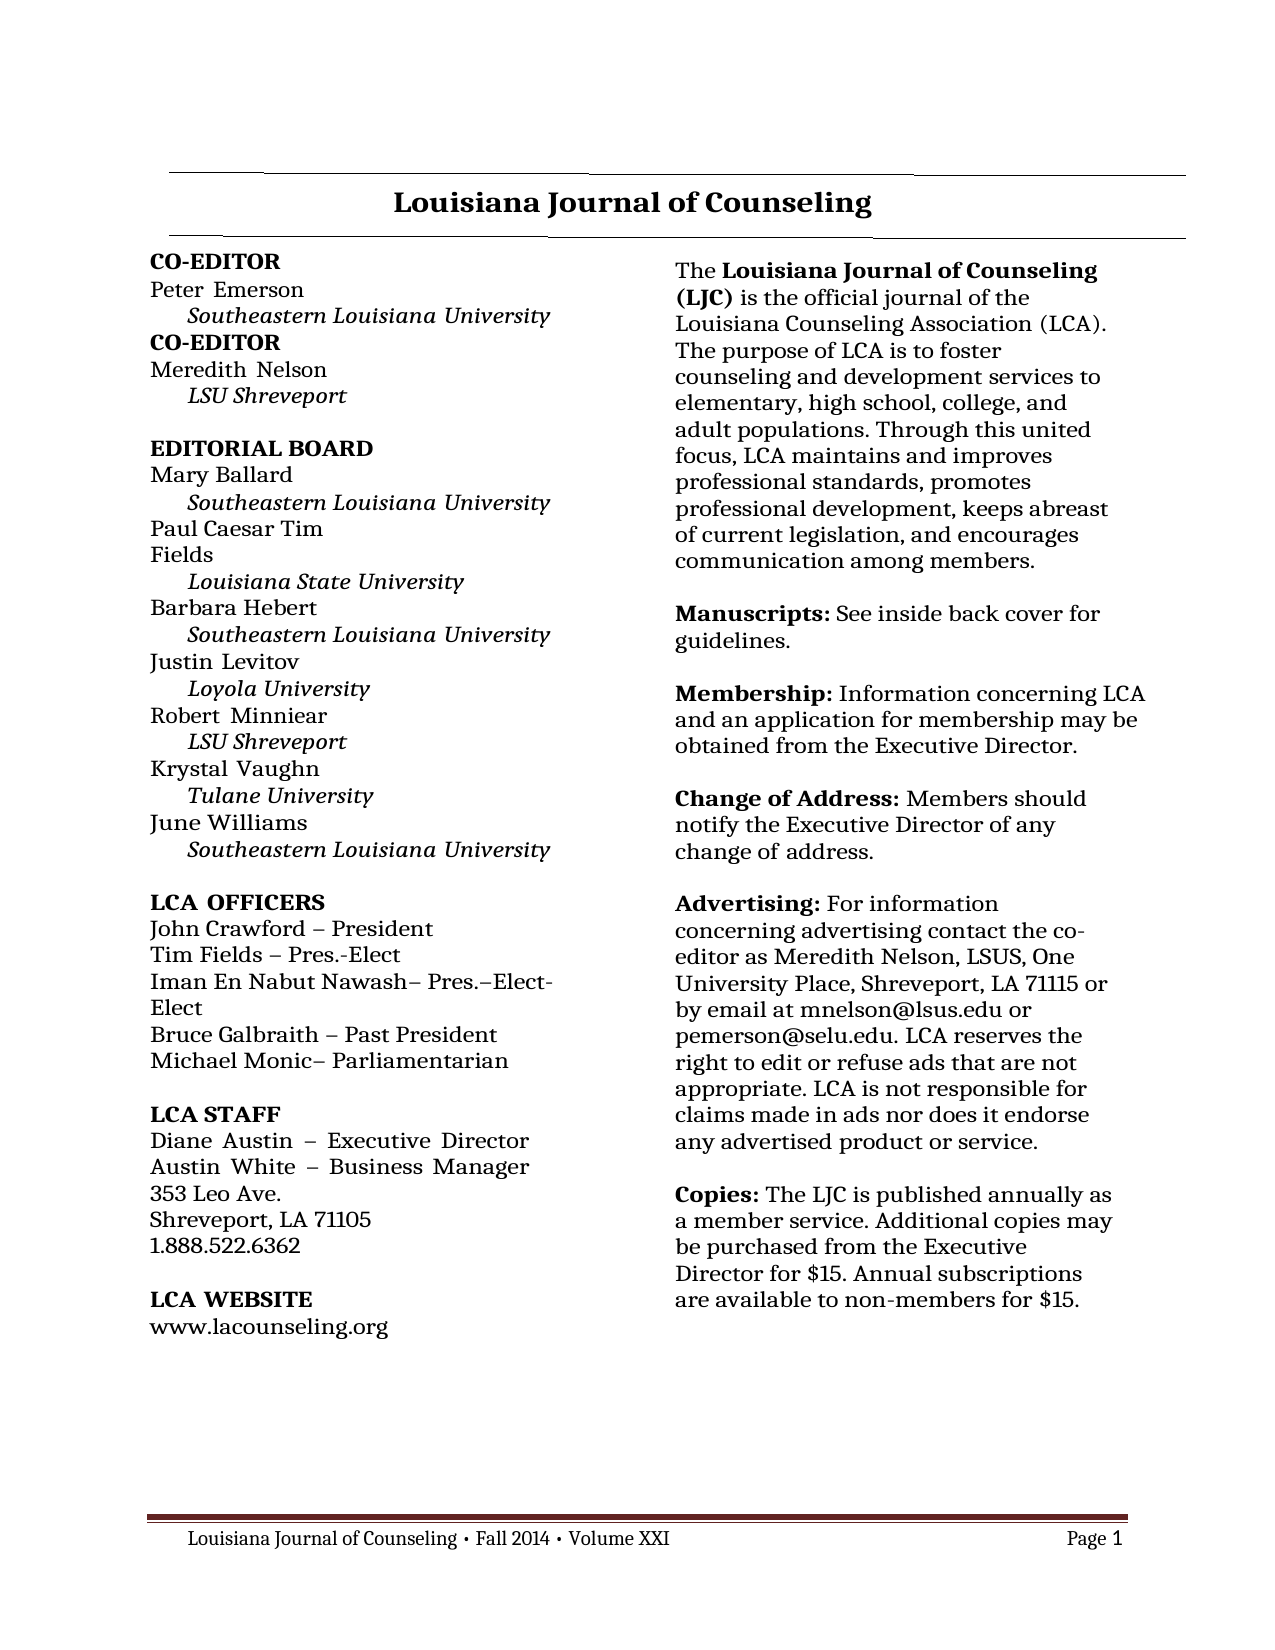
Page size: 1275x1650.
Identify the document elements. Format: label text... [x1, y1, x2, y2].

text Change of Address: Members should notify the Executive Director of any change of address. [675, 786, 1098, 865]
text June Williams [150, 809, 570, 836]
text Southeastern Louisiana University [187, 489, 570, 515]
text Robert Minniear [150, 702, 570, 729]
subtitle CO-EDITOR [150, 329, 570, 356]
text Louisiana State University [187, 568, 570, 595]
text Bruce Galbraith – Past President Michael Monic– Parliamentarian [150, 1021, 570, 1074]
text Krystal Vaughn [150, 755, 570, 782]
text Copies: The LJC is published annually as a member service. Additional copies may be purchased from the Executive Director for $15. Annual subscriptions are available to non-members for $15. [675, 1181, 1116, 1313]
text Southeastern Louisiana University [187, 621, 570, 648]
text The Louisiana Journal of Counseling (LJC) is the official journal of the Louisiana Counseling Association (LCA). The purpose of LCA is to foster counseling and development services to elementary, high school, college, and adult populations. Through this united focus, LCA maintains and improves professional standards, promotes professional development, keeps abreast of current legislation, and encourages communication among members. [675, 258, 1121, 574]
text Diane Austin – Executive Director Austin White – Business Manager 353 Leo Ave. [150, 1128, 529, 1207]
subtitle CO-EDITOR [150, 249, 570, 276]
text Barbara Hebert [150, 595, 570, 621]
text Southeastern Louisiana University [187, 836, 570, 862]
text Mary Ballard [150, 462, 570, 488]
subtitle LCA WEBSITE [150, 1286, 570, 1313]
text www.lacounseling.org [150, 1313, 570, 1339]
text Justin Levitov [150, 648, 570, 675]
text 1.888.522.6362 [150, 1233, 570, 1260]
text Louisiana Journal of Counseling [393, 186, 1179, 220]
text Loyola University [187, 675, 570, 702]
text Peter Emerson [150, 276, 570, 302]
text LSU Shreveport [187, 382, 570, 409]
text Membership: Information concerning LCA and an application for membership may be obtained from the Executive Director. [675, 680, 1152, 759]
subtitle LCA OFFICERS [150, 889, 570, 916]
text Shreveport, LA 71105 [150, 1207, 570, 1233]
text LSU Shreveport [187, 729, 570, 755]
text Manuscripts: See inside back cover for guidelines. [675, 601, 1116, 654]
subtitle EDITORIAL BOARD [150, 436, 570, 462]
text Southeastern Louisiana University [187, 302, 570, 329]
text Paul Caesar Tim Fields [150, 515, 324, 568]
text Tulane University [187, 782, 570, 809]
text Meredith Nelson [150, 356, 570, 382]
text Advertising: For information concerning advertising contact the co- editor as Meredith Nelson, LSUS, One University Place, Shreveport, LA 71115 or by email at mnelson@lsus.edu or pemerson@selu.edu. LCA reserves the right to edit or refuse ads that are not appropriate. LCA is not responsible for claims made in ads nor does it endorse any advertised product or service. [675, 891, 1117, 1155]
subtitle LCA STAFF [150, 1101, 570, 1128]
text Iman En Nabut Nawash– Pres.–Elect- Elect [150, 969, 570, 1021]
text John Crawford – President Tim Fields – Pres.-Elect [150, 916, 449, 968]
